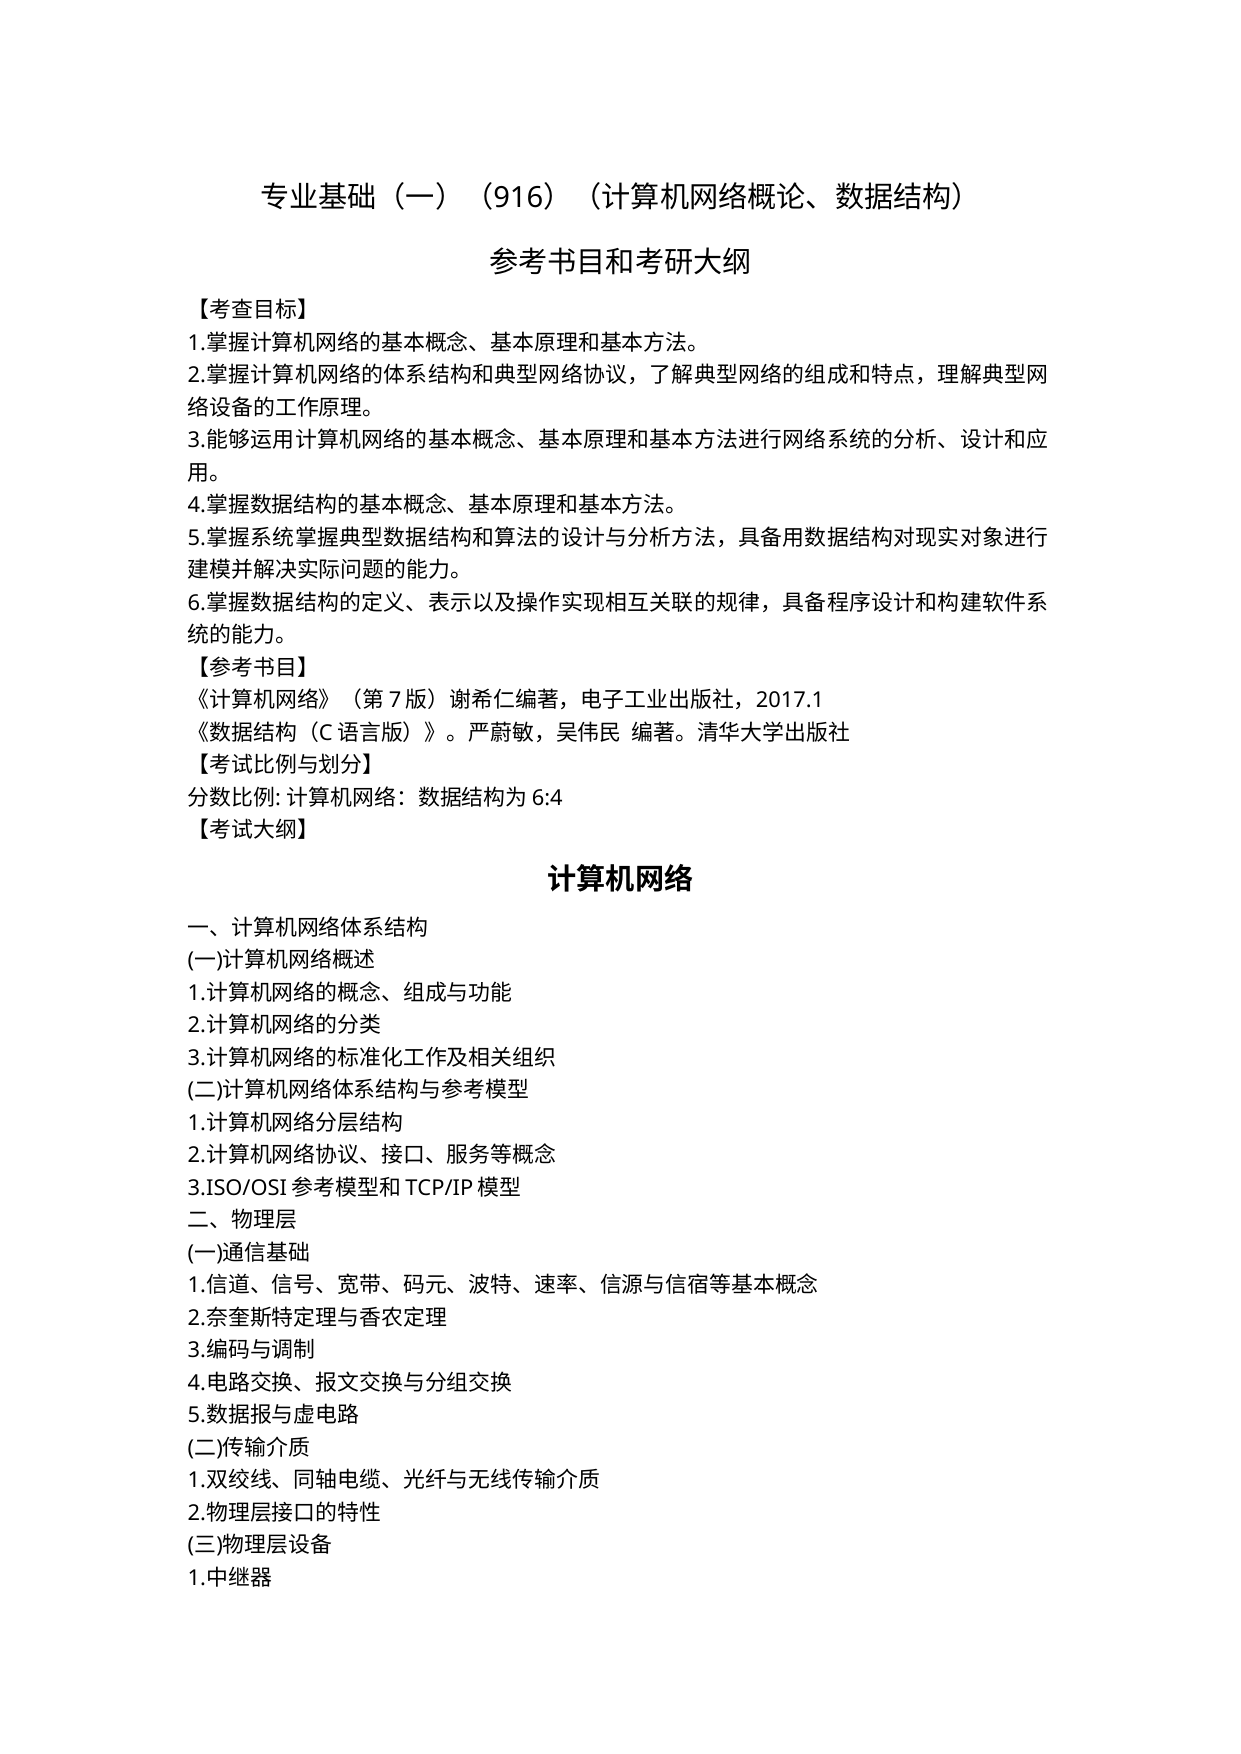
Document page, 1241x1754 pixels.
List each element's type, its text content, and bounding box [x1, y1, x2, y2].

text 5.掌握系统掌握典型数据结构和算法的设计与分析方法，具备用数据结构对现实对象进行建模并解决实际问题的能力。 [187, 519, 1053, 584]
text 4.电路交换、报文交换与分组交换 [187, 1364, 1053, 1397]
text 《数据结构（C语言版）》。严蔚敏，吴伟民 编著。清华大学出版社 [187, 714, 1053, 747]
text 2.奈奎斯特定理与香农定理 [187, 1299, 1053, 1332]
text 1.掌握计算机网络的基本概念、基本原理和基本方法。 [187, 324, 1053, 357]
text 3.ISO/OSI参考模型和TCP/IP模型 [187, 1169, 1053, 1202]
text 1.双绞线、同轴电缆、光纤与无线传输介质 [187, 1462, 1053, 1494]
text 分数比例: 计算机网络：数据结构为6:4 [187, 779, 1053, 812]
text 【考试大纲】 [187, 812, 1053, 844]
text (一)通信基础 [187, 1234, 1053, 1267]
text (一)计算机网络概述 [187, 942, 1053, 974]
text (二)传输介质 [187, 1429, 1053, 1462]
text 5.数据报与虚电路 [187, 1397, 1053, 1429]
text 《计算机网络》（第7版）谢希仁编著，电子工业出版社，2017.1 [187, 682, 1053, 714]
text 二、物理层 [187, 1202, 1053, 1234]
text 2.掌握计算机网络的体系结构和典型网络协议，了解典型网络的组成和特点，理解典型网络设备的工作原理。 [187, 357, 1053, 422]
text 【考试比例与划分】 [187, 747, 1053, 779]
text 1.中继器 [187, 1559, 1053, 1592]
text 【考查目标】 [187, 292, 1053, 324]
text 参考书目和考研大纲 [187, 227, 1053, 292]
text 3.能够运用计算机网络的基本概念、基本原理和基本方法进行网络系统的分析、设计和应用。 [187, 422, 1053, 487]
text 2.计算机网络协议、接口、服务等概念 [187, 1137, 1053, 1169]
text (二)计算机网络体系结构与参考模型 [187, 1072, 1053, 1104]
text (三)物理层设备 [187, 1527, 1053, 1559]
text 1.计算机网络分层结构 [187, 1104, 1053, 1137]
text 计算机网络 [187, 844, 1053, 909]
text 1.计算机网络的概念、组成与功能 [187, 974, 1053, 1007]
text 一、计算机网络体系结构 [187, 909, 1053, 942]
text 6.掌握数据结构的定义、表示以及操作实现相互关联的规律，具备程序设计和构建软件系统的能力。 [187, 584, 1053, 649]
text 2.计算机网络的分类 [187, 1007, 1053, 1039]
text 3.编码与调制 [187, 1332, 1053, 1364]
text 专业基础（一）（916）（计算机网络概论、数据结构） [187, 162, 1053, 227]
text 2.物理层接口的特性 [187, 1494, 1053, 1527]
text 1.信道、信号、宽带、码元、波特、速率、信源与信宿等基本概念 [187, 1267, 1053, 1299]
text 4.掌握数据结构的基本概念、基本原理和基本方法。 [187, 487, 1053, 519]
text 3.计算机网络的标准化工作及相关组织 [187, 1039, 1053, 1072]
text 【参考书目】 [187, 649, 1053, 682]
